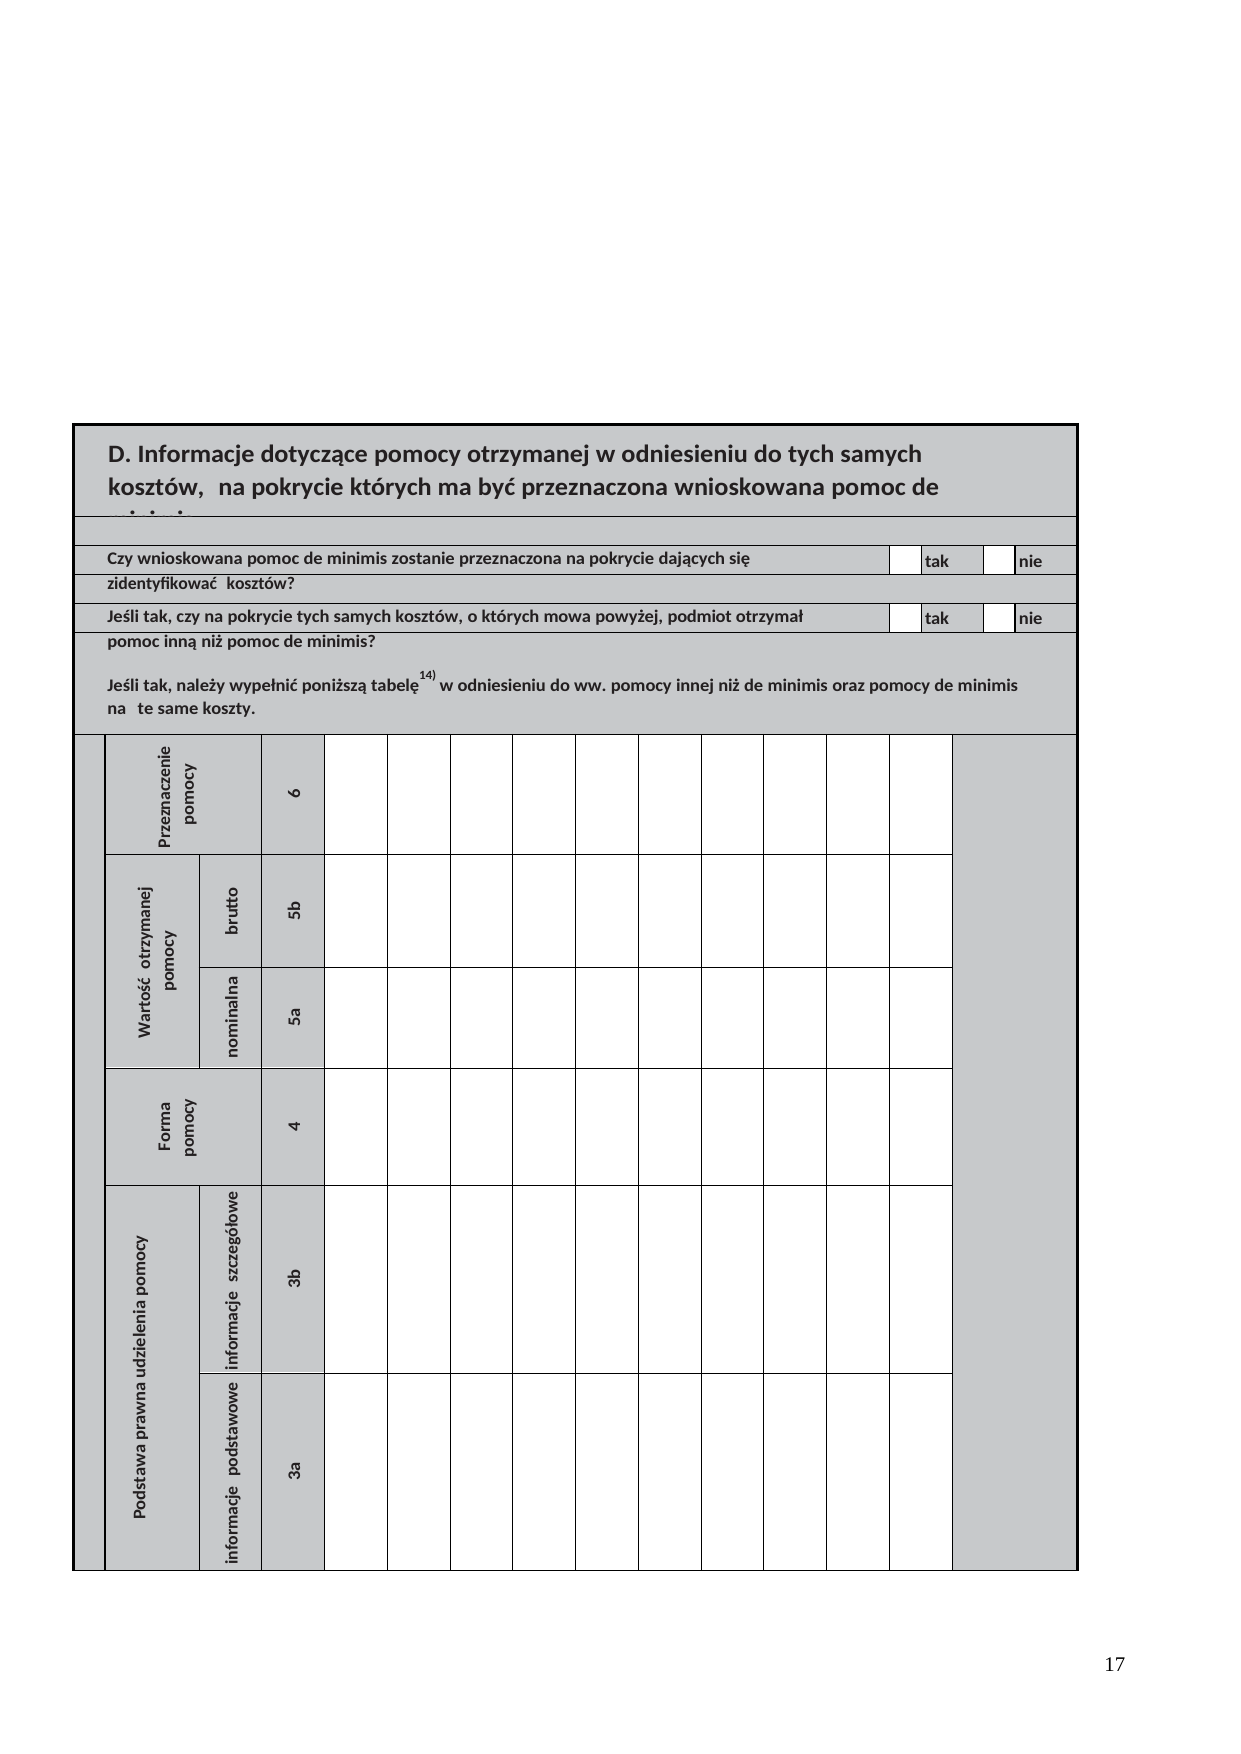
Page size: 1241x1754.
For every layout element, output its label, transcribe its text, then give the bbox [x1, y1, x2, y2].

table_cell [639, 1069, 701, 1185]
table_cell pomoc inną niż pomoc de minimis? Jeśli tak, należy wypełnić poniższą tabelę14) w odniesieniu do ww. pomocy innej niż de minimis oraz pomocy de minimis na te same koszty. [75, 633, 1076, 734]
table_cell [890, 855, 952, 967]
table_cell [513, 1069, 575, 1185]
table_cell [827, 1374, 889, 1570]
table_cell [451, 968, 512, 1067]
table_cell [451, 855, 512, 967]
table_cell tak [922, 604, 983, 632]
table_cell [513, 1186, 575, 1372]
table_cell [764, 855, 826, 967]
table_cell [576, 968, 638, 1067]
table_cell [388, 1186, 450, 1372]
table_cell [702, 1069, 763, 1185]
table_cell 5a [262, 968, 324, 1067]
table_cell 4 [262, 1069, 324, 1185]
table_cell informacje podstawowe [200, 1374, 261, 1570]
table_cell zidentyfikować kosztów? [75, 575, 1076, 603]
table_cell [984, 546, 1014, 574]
table_cell 5b [262, 855, 324, 967]
table_cell Czy wnioskowana pomoc de minimis zostanie przeznaczona na pokrycie dających się [75, 546, 889, 574]
table_cell [764, 1374, 826, 1570]
table_cell [827, 968, 889, 1067]
table_cell [702, 855, 763, 967]
table_cell [388, 735, 450, 854]
table_cell [325, 1186, 387, 1372]
table_cell [639, 968, 701, 1067]
table_cell Forma pomocy [106, 1069, 261, 1185]
table_cell [702, 968, 763, 1067]
table_cell [827, 855, 889, 967]
table_cell [451, 1186, 512, 1372]
table_cell [513, 968, 575, 1067]
table_cell Wartość otrzymanej pomocy [106, 855, 199, 1067]
table_header D. Informacje dotyczące pomocy otrzymanej w odniesieniu do tych samych kosztów, na pokrycie których ma być przeznaczona wnioskowana pomoc de minimis [75, 426, 1076, 516]
table_cell [827, 735, 889, 854]
table_cell [702, 1374, 763, 1570]
table_cell [890, 1069, 952, 1185]
table_cell [451, 1374, 512, 1570]
table_cell [325, 855, 387, 967]
table_cell Jeśli tak, czy na pokrycie tych samych kosztów, o których mowa powyżej, podmiot otrzymał [75, 604, 889, 632]
table_cell [75, 517, 1076, 545]
table_cell [639, 735, 701, 854]
table_cell [764, 968, 826, 1067]
table_cell [75, 735, 104, 1570]
table_cell Przeznaczenie pomocy [106, 735, 261, 854]
table_cell [451, 1069, 512, 1185]
table_cell [890, 968, 952, 1067]
table_cell [451, 735, 512, 854]
table_cell [764, 735, 826, 854]
table_cell [639, 1374, 701, 1570]
table_cell [325, 968, 387, 1067]
table_cell [325, 1069, 387, 1185]
table_cell 3b [262, 1186, 324, 1372]
table_cell nie [1016, 604, 1076, 632]
table_cell [388, 968, 450, 1067]
table_cell [984, 604, 1014, 632]
table_cell [513, 1374, 575, 1570]
table_cell [890, 604, 921, 632]
table_cell [702, 1186, 763, 1372]
table_cell [890, 1186, 952, 1372]
table_cell informacje szczegółowe [200, 1186, 261, 1372]
table_cell [576, 735, 638, 854]
table_cell nominalna [200, 968, 261, 1067]
table_cell [325, 735, 387, 854]
table_cell [827, 1186, 889, 1372]
table_cell [639, 855, 701, 967]
table_cell [513, 855, 575, 967]
table_cell Podstawa prawna udzielenia pomocy [106, 1186, 199, 1570]
table_cell [576, 855, 638, 967]
table_cell [890, 1374, 952, 1570]
table_cell [953, 735, 1076, 1570]
table_cell [576, 1374, 638, 1570]
table_cell [702, 735, 763, 854]
table_cell [639, 1186, 701, 1372]
table_cell [827, 1069, 889, 1185]
table_cell [325, 1374, 387, 1570]
table_cell [513, 735, 575, 854]
table_cell [388, 855, 450, 967]
table_cell 6 [262, 735, 324, 854]
table_cell nie [1016, 546, 1076, 574]
table_cell [388, 1069, 450, 1185]
table_cell [890, 546, 921, 574]
table_cell [388, 1374, 450, 1570]
table_cell brutto [200, 855, 261, 967]
table_cell 3a [262, 1374, 324, 1570]
table_cell [764, 1186, 826, 1372]
table_cell tak [922, 546, 983, 574]
table_cell [576, 1186, 638, 1372]
table_cell [764, 1069, 826, 1185]
table_cell [890, 735, 952, 854]
table_cell [576, 1069, 638, 1185]
